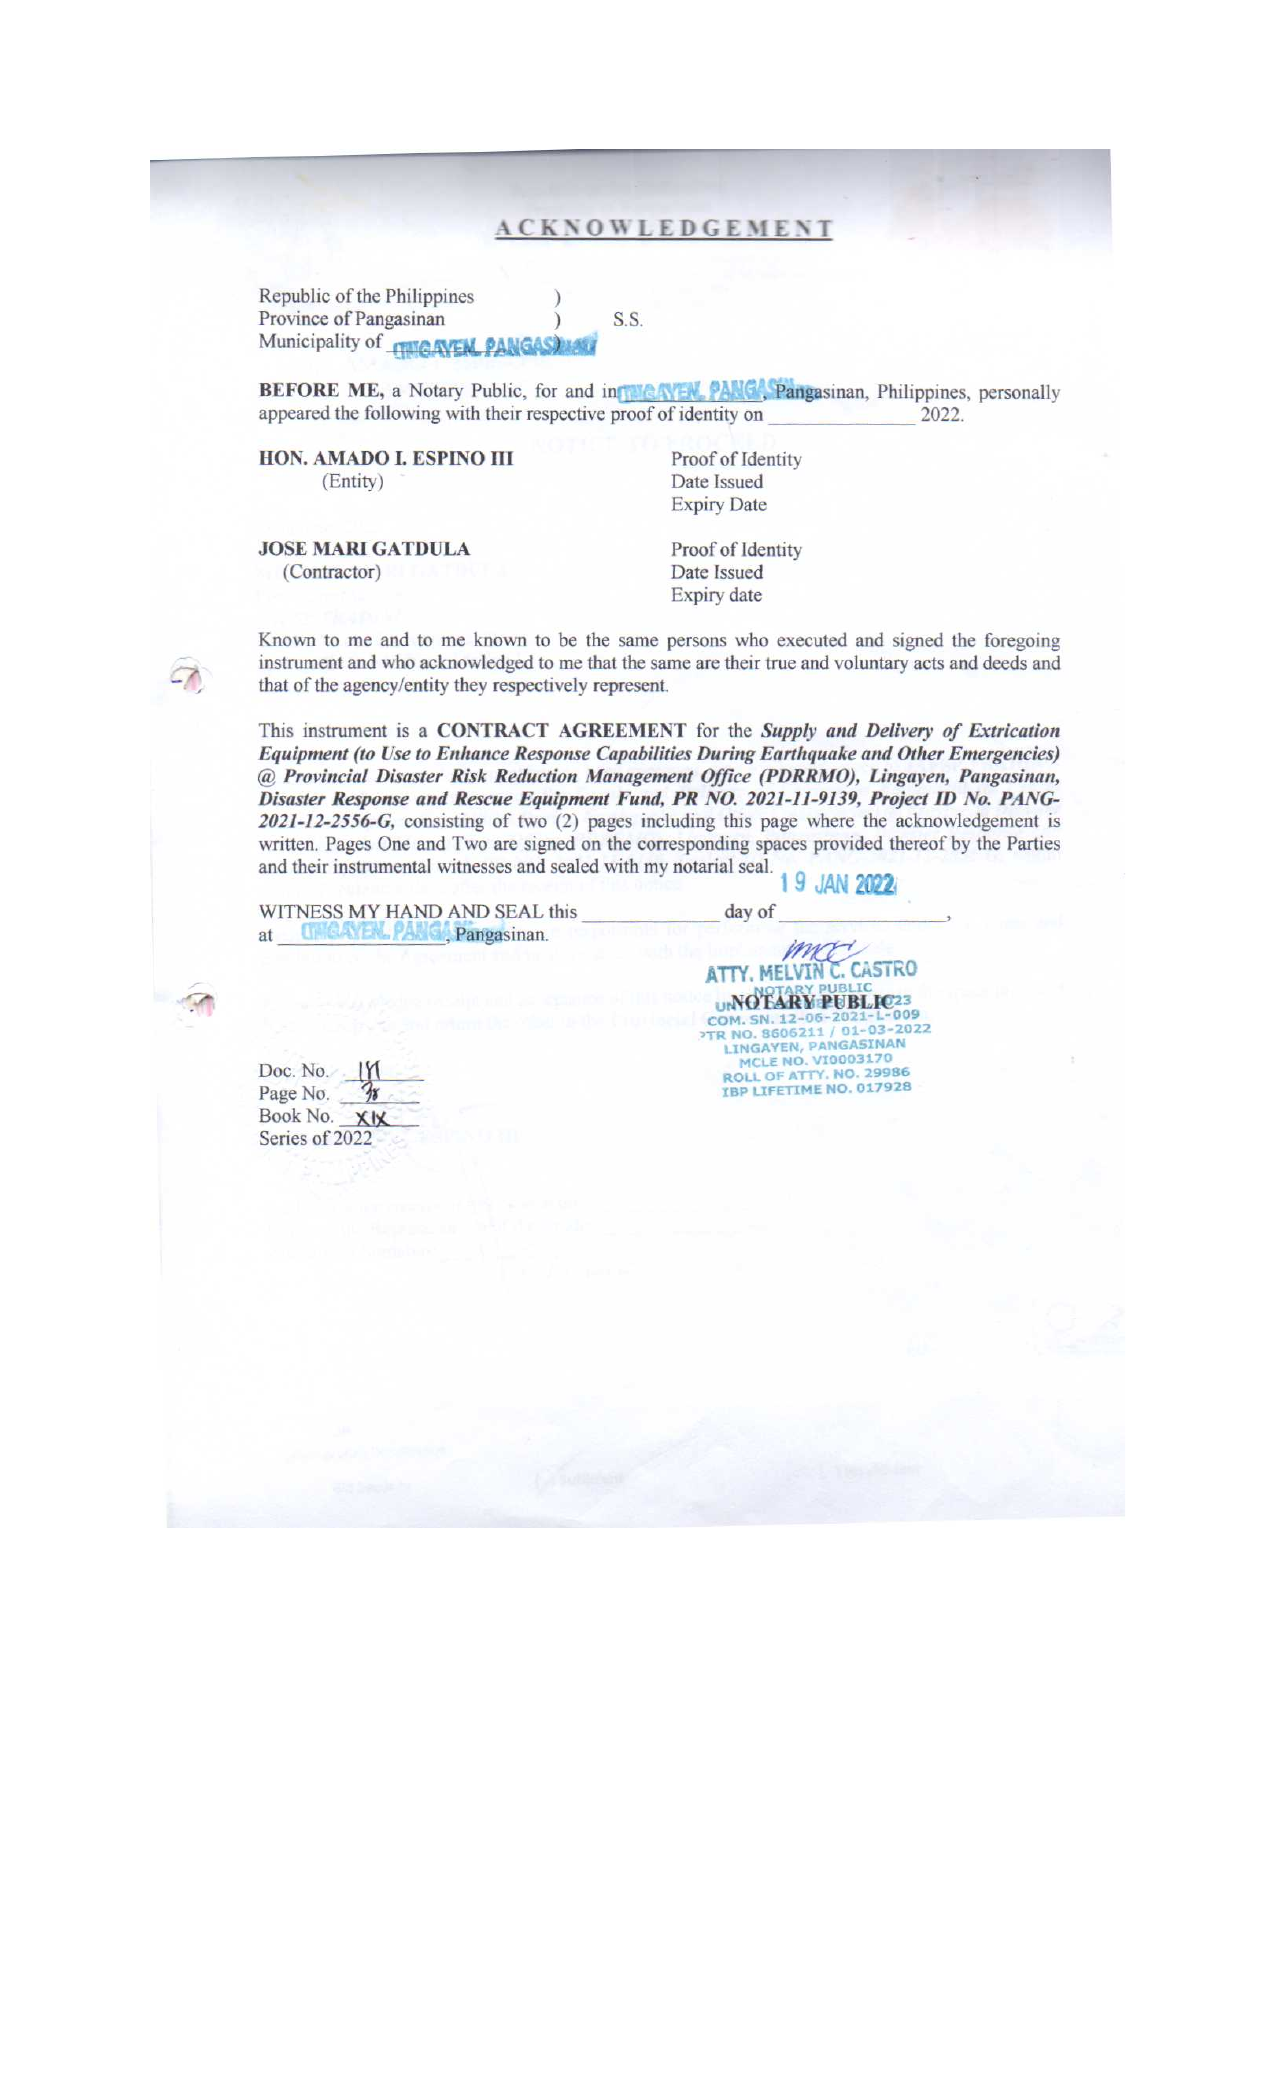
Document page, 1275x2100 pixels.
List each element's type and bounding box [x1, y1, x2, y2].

picture [150, 149, 1125, 1528]
